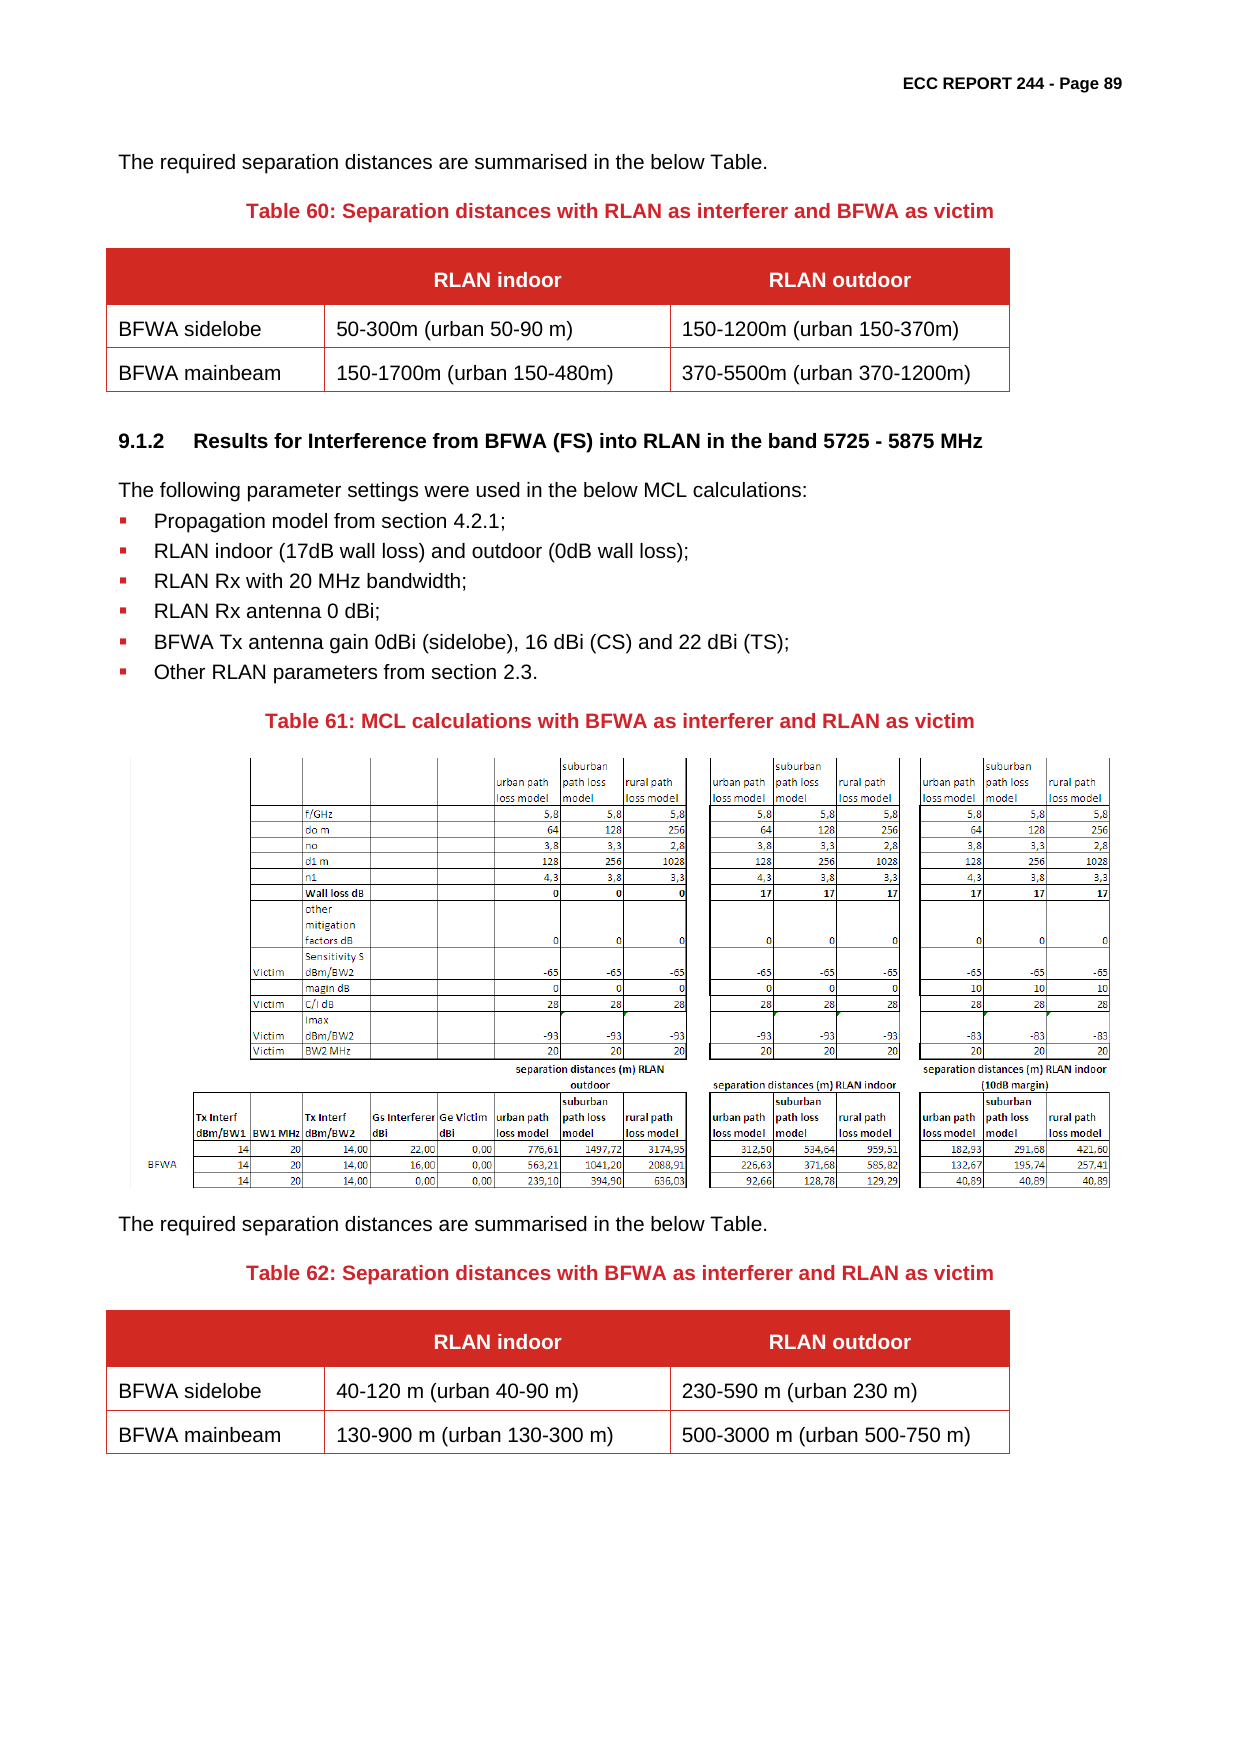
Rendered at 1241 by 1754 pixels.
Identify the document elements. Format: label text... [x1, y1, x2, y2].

text The required separation distances are summarised in the below Table. [118, 150, 1122, 174]
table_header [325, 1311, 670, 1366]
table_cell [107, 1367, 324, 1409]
text RLAN Rx antenna 0 dBi; [118, 599, 1122, 623]
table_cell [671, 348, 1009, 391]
picture [130, 758, 1110, 1188]
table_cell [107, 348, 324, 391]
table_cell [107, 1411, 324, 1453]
text RLAN indoor (17dB wall loss) and outdoor (0dB wall loss); [118, 539, 1122, 563]
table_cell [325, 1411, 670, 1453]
text Propagation model from section 4.2.1; [118, 508, 1122, 532]
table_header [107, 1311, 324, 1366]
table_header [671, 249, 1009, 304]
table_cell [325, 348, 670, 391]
text The following parameter settings were used in the below MCL calculations: [118, 478, 1122, 502]
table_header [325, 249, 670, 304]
text The required separation distances are summarised in the below Table. [118, 1212, 1122, 1236]
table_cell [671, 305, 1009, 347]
subtitle Results for Interference from BFWA (FS) into RLAN in the band 5725 - 5875 MHz [118, 429, 1122, 453]
text Table 62: Separation distances with BFWA as interferer and RLAN as victim [118, 1261, 1122, 1285]
text Table 60: Separation distances with RLAN as interferer and BFWA as victim [118, 199, 1122, 223]
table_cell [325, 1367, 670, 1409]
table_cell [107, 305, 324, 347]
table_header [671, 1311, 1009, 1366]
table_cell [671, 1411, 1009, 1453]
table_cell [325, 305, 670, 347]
text Other RLAN parameters from section 2.3. [118, 660, 1122, 684]
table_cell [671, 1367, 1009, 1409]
text Table 61: MCL calculations with BFWA as interferer and RLAN as victim [118, 709, 1122, 733]
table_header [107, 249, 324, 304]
text BFWA Tx antenna gain 0dBi (sidelobe), 16 dBi (CS) and 22 dBi (TS); [118, 630, 1122, 654]
text RLAN Rx with 20 MHz bandwidth; [118, 569, 1122, 593]
